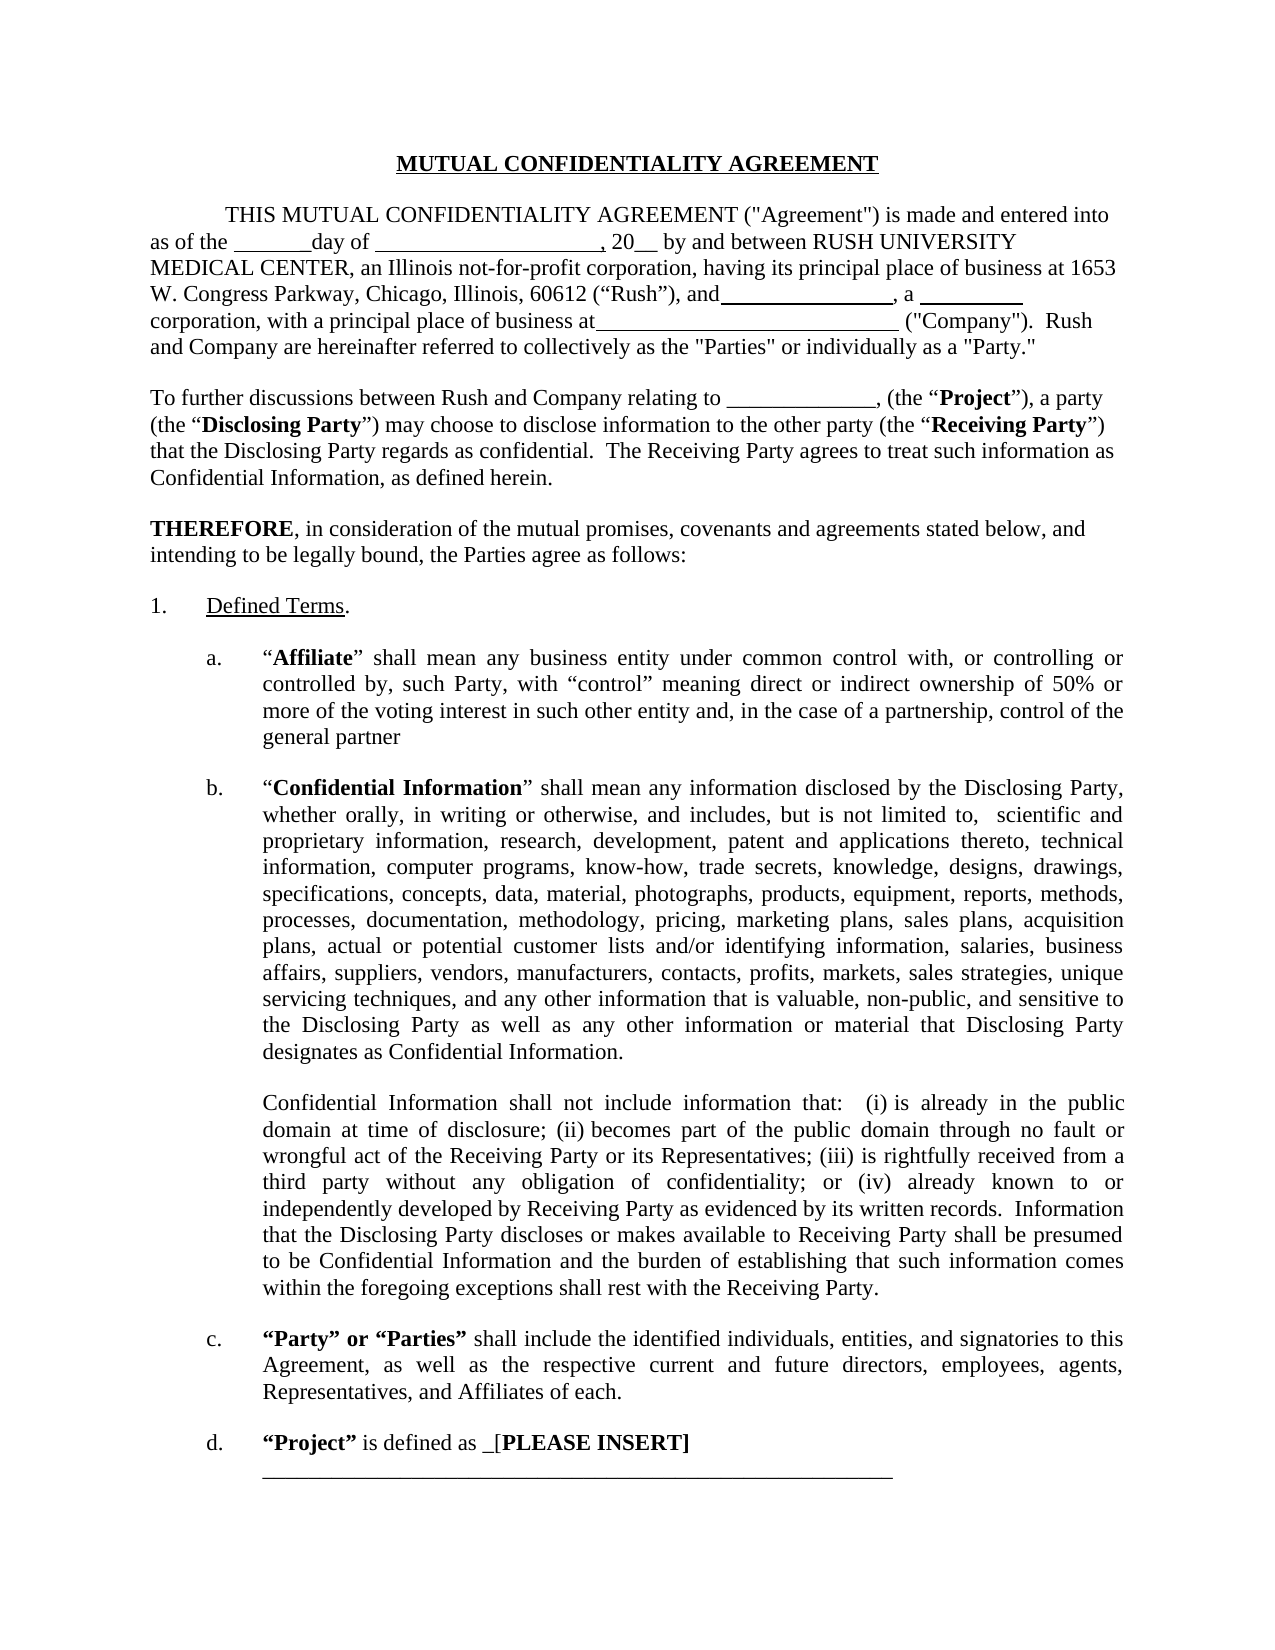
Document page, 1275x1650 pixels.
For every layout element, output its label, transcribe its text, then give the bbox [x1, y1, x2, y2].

text Confidential Information shall not include information that: (i) is already in the public domain at time of disclosure; (ii) becomes part of the public domain through no fault or wrongful act of the Receiving Party or its Representatives; (iii) is rightfully received from a third party without any obligation of confidentiality; or (iv) already known to or independently developed by Receiving Party as evidenced by its written records. Information that the Disclosing Party discloses or makes available to Receiving Party shall be presumed to be Confidential Information and the burden of establishing that such information comes within the foregoing exceptions shall rest with the Receiving Party. [150, 1089, 1125, 1300]
text THEREFORE, in consideration of the mutual promises, covenants and agreements stated below, and intending to be legally bound, the Parties agree as follows: [150, 515, 1125, 568]
text d. “Project” is defined as _[PLEASE INSERT] _______________________________________________________ [150, 1429, 1125, 1482]
text 1. Defined Terms. [150, 593, 1125, 619]
text c. “Party” or “Parties” shall include the identified individuals, entities, and signatories to this Agreement, as well as the respective current and future directors, employees, agents, Representatives, and Affiliates of each. [150, 1325, 1125, 1404]
text To further discussions between Rush and Company relating to _____________, (the “Project”), a party (the “Disclosing Party”) may choose to disclose information to the other party (the “Receiving Party”) that the Disclosing Party regards as confidential. The Receiving Party agrees to treat such information as Confidential Information, as defined herein. [150, 384, 1125, 490]
text a. “Affiliate” shall mean any business entity under common control with, or controlling or controlled by, such Party, with “control” meaning direct or indirect ownership of 50% or more of the voting interest in such other entity and, in the case of a partnership, control of the general partner [150, 644, 1125, 749]
text MUTUAL CONFIDENTIALITY AGREEMENT [150, 150, 1125, 176]
text b. “Confidential Information” shall mean any information disclosed by the Disclosing Party, whether orally, in writing or otherwise, and includes, but is not limited to, scientific and proprietary information, research, development, patent and applications thereto, technical information, computer programs, know-how, trade secrets, knowledge, designs, drawings, specifications, concepts, data, material, photographs, products, equipment, reports, methods, processes, documentation, methodology, pricing, marketing plans, sales plans, acquisition plans, actual or potential customer lists and/or identifying information, salaries, business affairs, suppliers, vendors, manufacturers, contacts, profits, markets, sales strategies, unique servicing techniques, and any other information that is valuable, non-public, and sensitive to the Disclosing Party as well as any other information or material that Disclosing Party designates as Confidential Information. [150, 774, 1125, 1064]
text THIS MUTUAL CONFIDENTIALITY AGREEMENT ("Agreement") is made and entered into as of the _day of , 20__ by and between RUSH UNIVERSITY MEDICAL CENTER, an Illinois not-for-profit corporation, having its principal place of business at 1653 W. Congress Parkway, Chicago, Illinois, 60612 (“Rush”), and , a corporation, with a principal place of business at ("Company"). Rush and Company are hereinafter referred to collectively as the "Parties" or individually as a "Party." [150, 201, 1125, 359]
